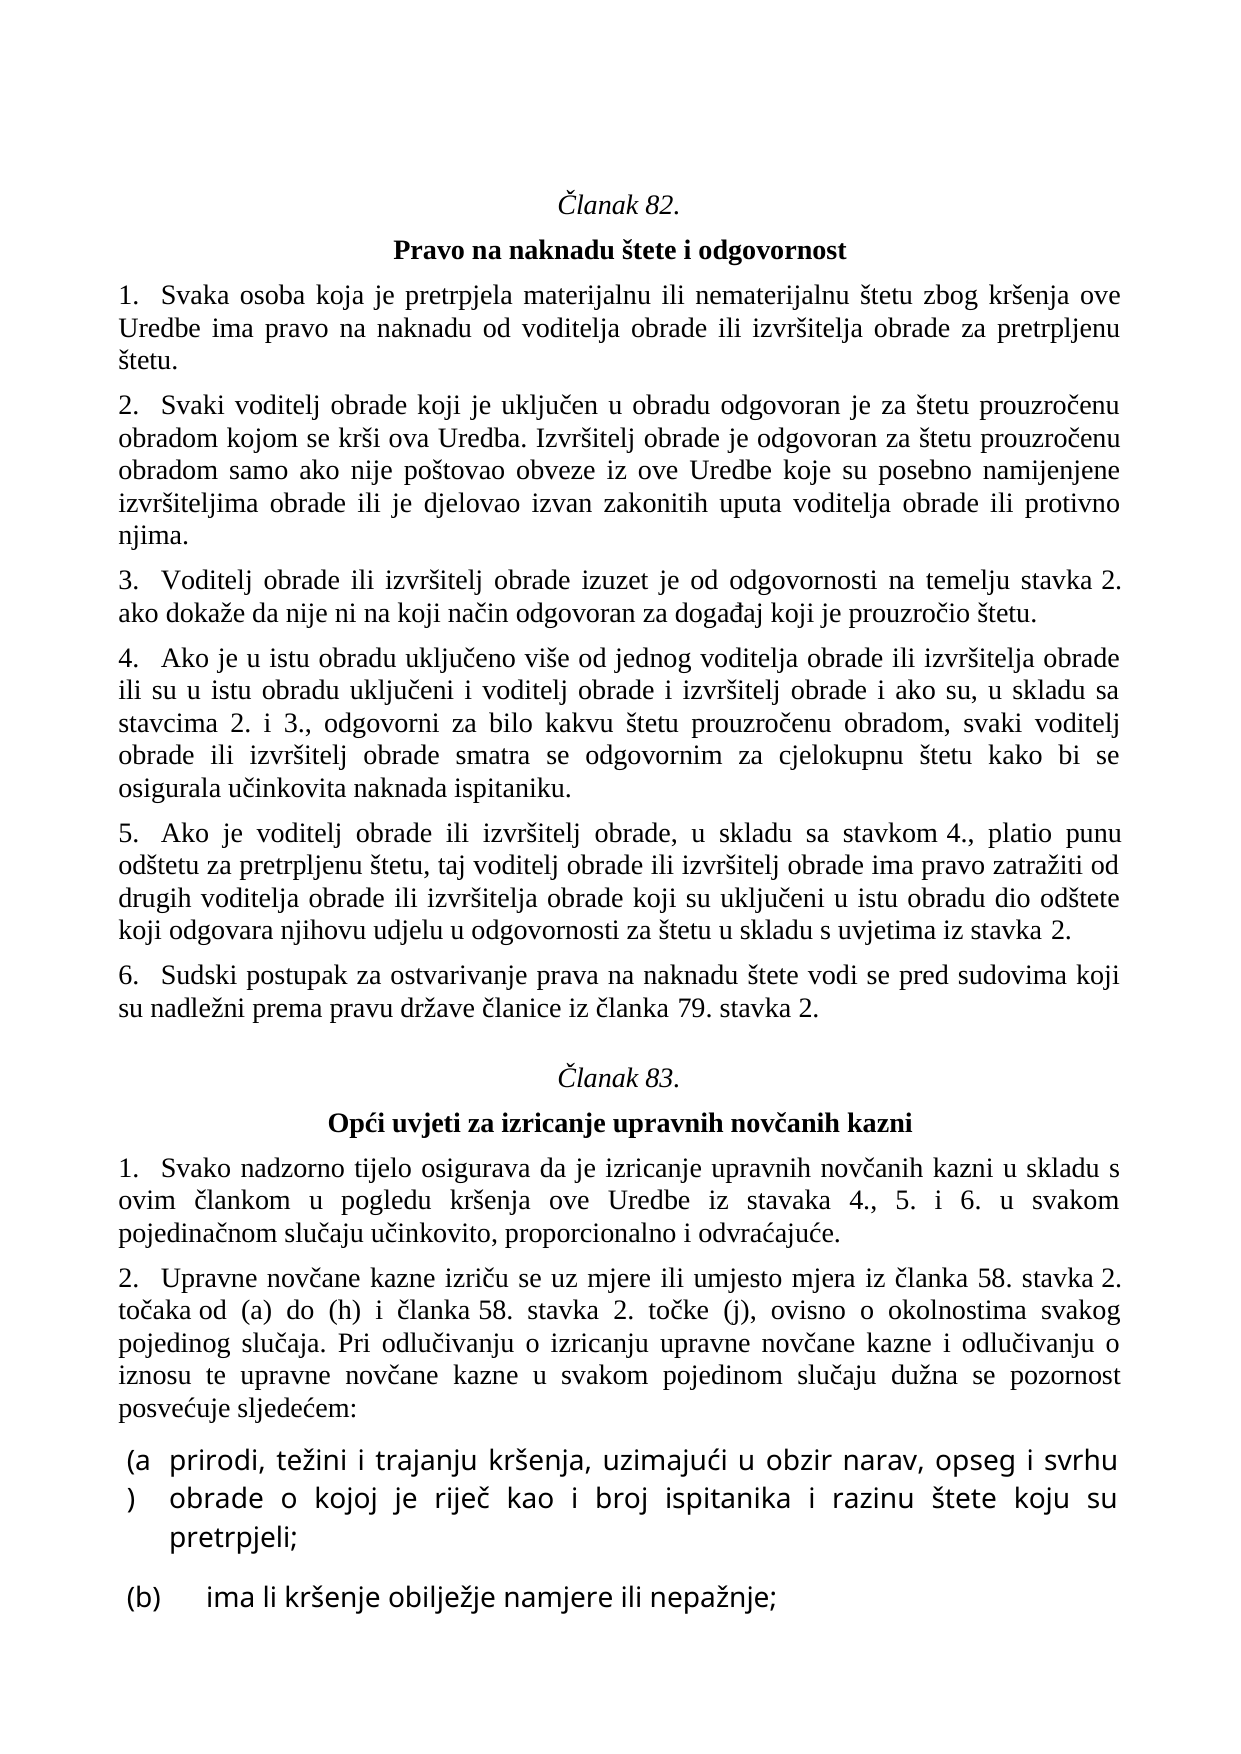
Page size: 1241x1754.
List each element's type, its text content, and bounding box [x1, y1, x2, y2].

table_header prirodi, težini i trajanju kršenja, uzimajući u obzir narav, opseg i svrhu obrade o kojoj je riječ kao i broj ispitanika i razinu štete koju su pretrpjeli; [162, 1425, 1122, 1558]
text 4. Ako je u istu obradu uključeno više od jednog voditelja obrade ili izvršitelja obrade ili su u istu obradu uključeni i voditelj obrade i izvršitelj obrade i ako su, u skladu sa stavcima 2. i 3., odgovorni za bilo kakvu štetu prouzročenu obradom, svaki voditelj obrade ili izvršitelj obrade smatra se odgovornim za cjelokupnu štetu kako bi se osigurala učinkovita naknada ispitaniku. [118, 641, 1122, 803]
text 2. Svaki voditelj obrade koji je uključen u obradu odgovoran je za štetu prouzročenu obradom kojom se krši ova Uredba. Izvršitelj obrade je odgovoran za štetu prouzročenu obradom samo ako nije poštovao obveze iz ove Uredbe koje su posebno namijenjene izvršiteljima obrade ili je djelovao izvan zakonitih uputa voditelja obrade ili protivno njima. [118, 388, 1122, 551]
text Pravo na naknadu štete i odgovornost [118, 233, 1122, 266]
table_header (a) [120, 1425, 160, 1558]
text 1. Svako nadzorno tijelo osigurava da je izricanje upravnih novčanih kazni u skladu s ovim člankom u pogledu kršenja ove Uredbe iz stavaka 4., 5. i 6. u svakom pojedinačnom slučaju učinkovito, proporcionalno i odvraćajuće. [118, 1151, 1122, 1248]
text Članak 82. [118, 188, 1122, 221]
table_header ima li kršenje obilježje namjere ili nepažnje; [199, 1562, 1122, 1619]
text 6. Sudski postupak za ostvarivanje prava na naknadu štete vodi se pred sudovima koji su nadležni prema pravu države članice iz članka 79. stavka 2. [118, 958, 1122, 1023]
text 1. Svaka osoba koja je pretrpjela materijalnu ili nematerijalnu štetu zbog kršenja ove Uredbe ima pravo na naknadu od voditelja obrade ili izvršitelja obrade za pretrpljenu štetu. [118, 278, 1122, 376]
text 5. Ako je voditelj obrade ili izvršitelj obrade, u skladu sa stavkom 4., platio punu odštetu za pretrpljenu štetu, taj voditelj obrade ili izvršitelj obrade ima pravo zatražiti od drugih voditelja obrade ili izvršitelja obrade koji su uključeni u istu obradu dio odštete koji odgovara njihovu udjelu u odgovornosti za štetu u skladu s uvjetima iz stavka 2. [118, 816, 1122, 946]
text 3. Voditelj obrade ili izvršitelj obrade izuzet je od odgovornosti na temelju stavka 2. ako dokaže da nije ni na koji način odgovoran za događaj koji je prouzročio štetu. [118, 563, 1122, 628]
table_header (b) [120, 1562, 197, 1619]
text Opći uvjeti za izricanje upravnih novčanih kazni [118, 1106, 1122, 1138]
text 2. Upravne novčane kazne izriču se uz mjere ili umjesto mjera iz članka 58. stavka 2. točaka od (a) do (h) i članka 58. stavka 2. točke (j), ovisno o okolnostima svakog pojedinog slučaja. Pri odlučivanju o izricanju upravne novčane kazne i odlučivanju o iznosu te upravne novčane kazne u svakom pojedinom slučaju dužna se pozornost posvećuje sljedećem: [118, 1261, 1122, 1423]
text Članak 83. [118, 1061, 1122, 1093]
